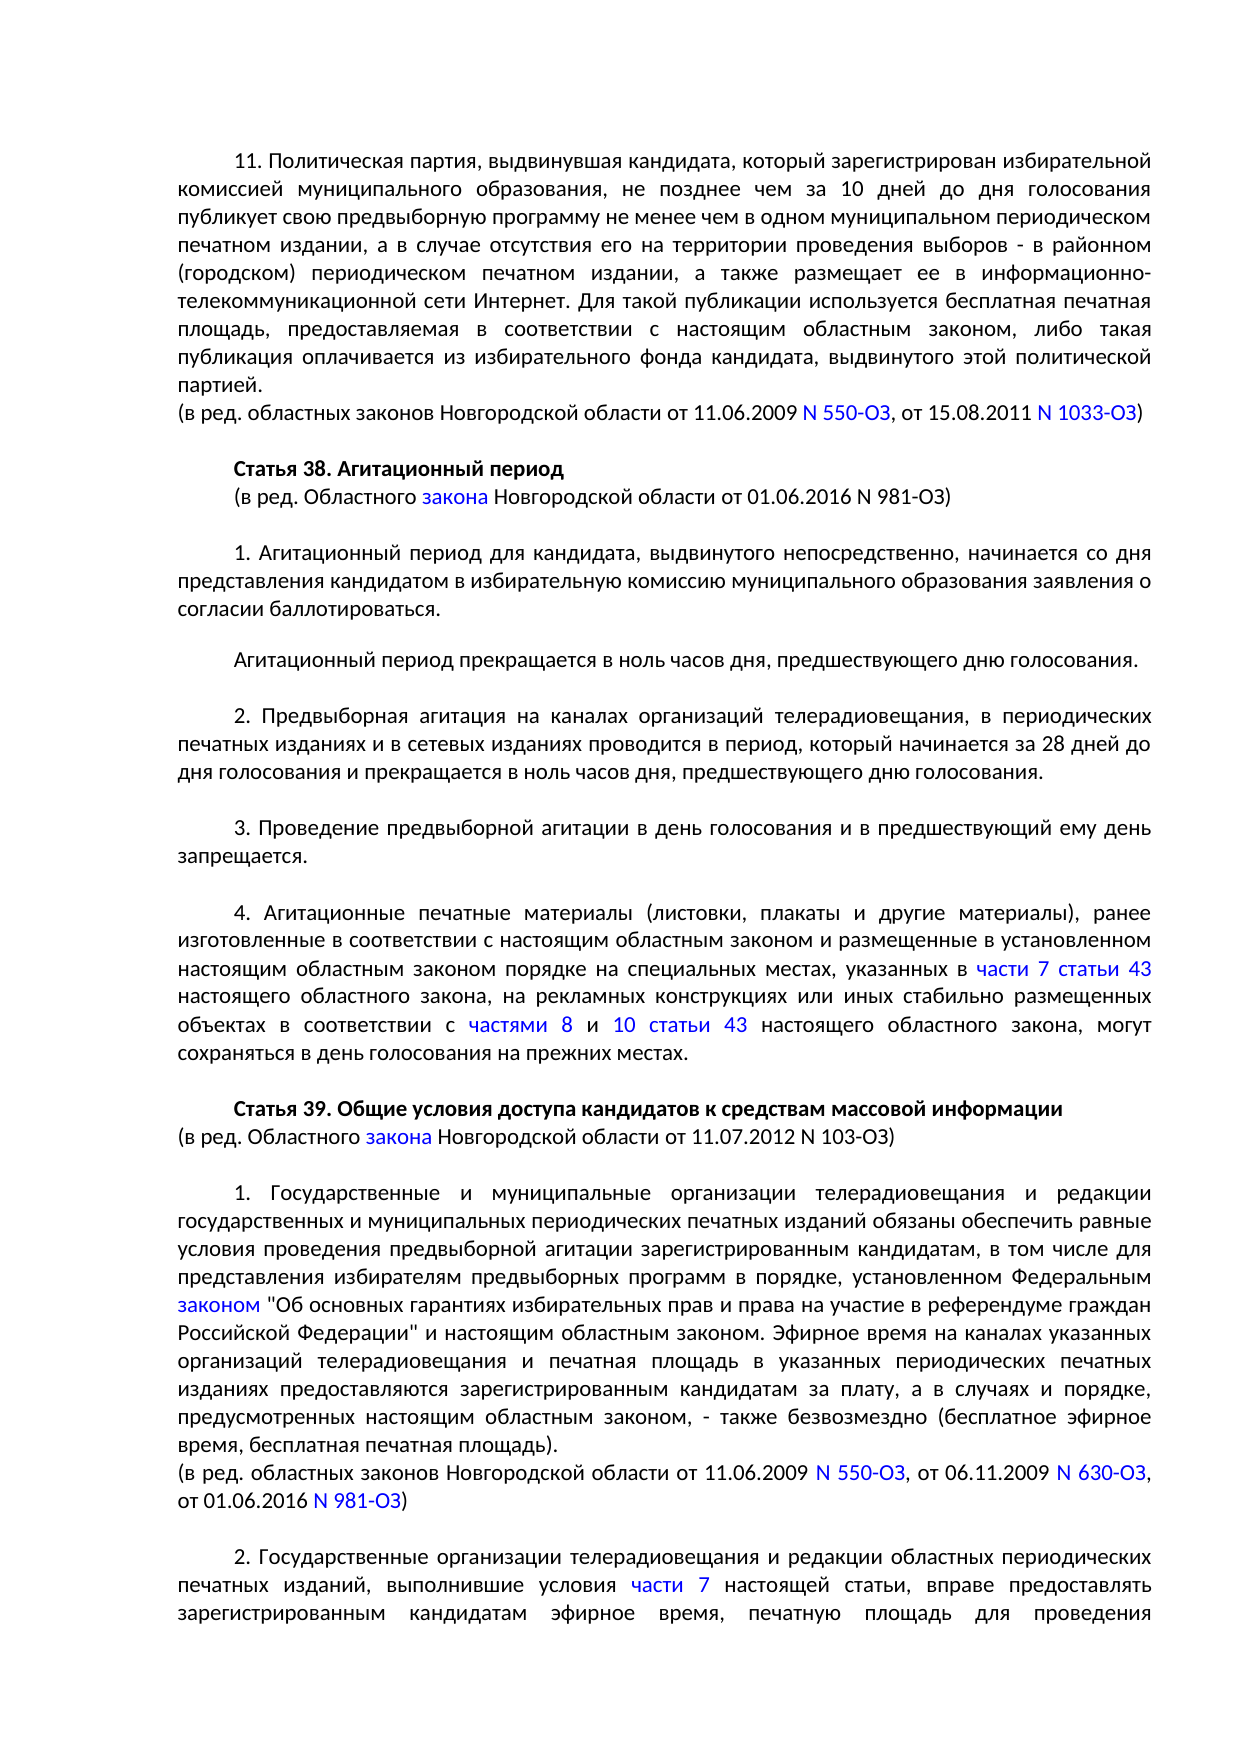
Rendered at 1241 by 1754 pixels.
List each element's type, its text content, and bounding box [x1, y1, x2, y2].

text Агитационный период прекращается в ноль часов дня, предшествующего дню голосования. [177, 645, 1152, 673]
text (в ред. Областного закона Новгородской области от 11.07.2012 N 103-ОЗ) [177, 1122, 1152, 1150]
title Статья 38. Агитационный период [177, 454, 1152, 482]
text (в ред. областных законов Новгородской области от 11.06.2009 N 550-ОЗ, от 06.11.2009 N 630-ОЗ, от 01.06.2016 N 981-ОЗ) [177, 1458, 1152, 1514]
text 11. Политическая партия, выдвинувшая кандидата, который зарегистрирован избирательной комиссией муниципального образования, не позднее чем за 10 дней до дня голосования публикует свою предвыборную программу не менее чем в одном муниципальном периодическом печатном издании, а в случае отсутствия его на территории проведения выборов - в районном (городском) периодическом печатном издании, а также размещает ее в информационно-телекоммуникационной сети Интернет. Для такой публикации используется бесплатная печатная площадь, предоставляемая в соответствии с настоящим областным законом, либо такая публикация оплачивается из избирательного фонда кандидата, выдвинутого этой политической партией. [177, 146, 1152, 398]
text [177, 1542, 1152, 1626]
text 4. Агитационные печатные материалы (листовки, плакаты и другие материалы), ранее изготовленные в соответствии с настоящим областным законом и размещенные в установленном настоящим областным законом порядке на специальных местах, указанных в части 7 статьи 43 настоящего областного закона, на рекламных конструкциях или иных стабильно размещенных объектах в соответствии с частями 8 и 10 статьи 43 настоящего областного закона, могут сохраняться в день голосования на прежних местах. [177, 898, 1152, 1066]
text (в ред. Областного закона Новгородской области от 01.06.2016 N 981-ОЗ) [177, 482, 1152, 510]
text 1. Агитационный период для кандидата, выдвинутого непосредственно, начинается со дня представления кандидатом в избирательную комиссию муниципального образования заявления о согласии баллотироваться. [177, 538, 1152, 622]
title Статья 39. Общие условия доступа кандидатов к средствам массовой информации [177, 1094, 1152, 1122]
text (в ред. областных законов Новгородской области от 11.06.2009 N 550-ОЗ, от 15.08.2011 N 1033-ОЗ) [177, 398, 1152, 426]
text 1. Государственные и муниципальные организации телерадиовещания и редакции государственных и муниципальных периодических печатных изданий обязаны обеспечить равные условия проведения предвыборной агитации зарегистрированным кандидатам, в том числе для представления избирателям предвыборных программ в порядке, установленном Федеральным законом "Об основных гарантиях избирательных прав и права на участие в референдуме граждан Российской Федерации" и настоящим областным законом. Эфирное время на каналах указанных организаций телерадиовещания и печатная площадь в указанных периодических печатных изданиях предоставляются зарегистрированным кандидатам за плату, а в случаях и порядке, предусмотренных настоящим областным законом, - также безвозмездно (бесплатное эфирное время, бесплатная печатная площадь). [177, 1178, 1152, 1458]
text 2. Предвыборная агитация на каналах организаций телерадиовещания, в периодических печатных изданиях и в сетевых изданиях проводится в период, который начинается за 28 дней до дня голосования и прекращается в ноль часов дня, предшествующего дню голосования. [177, 701, 1152, 786]
text 3. Проведение предвыборной агитации в день голосования и в предшествующий ему день запрещается. [177, 813, 1152, 869]
